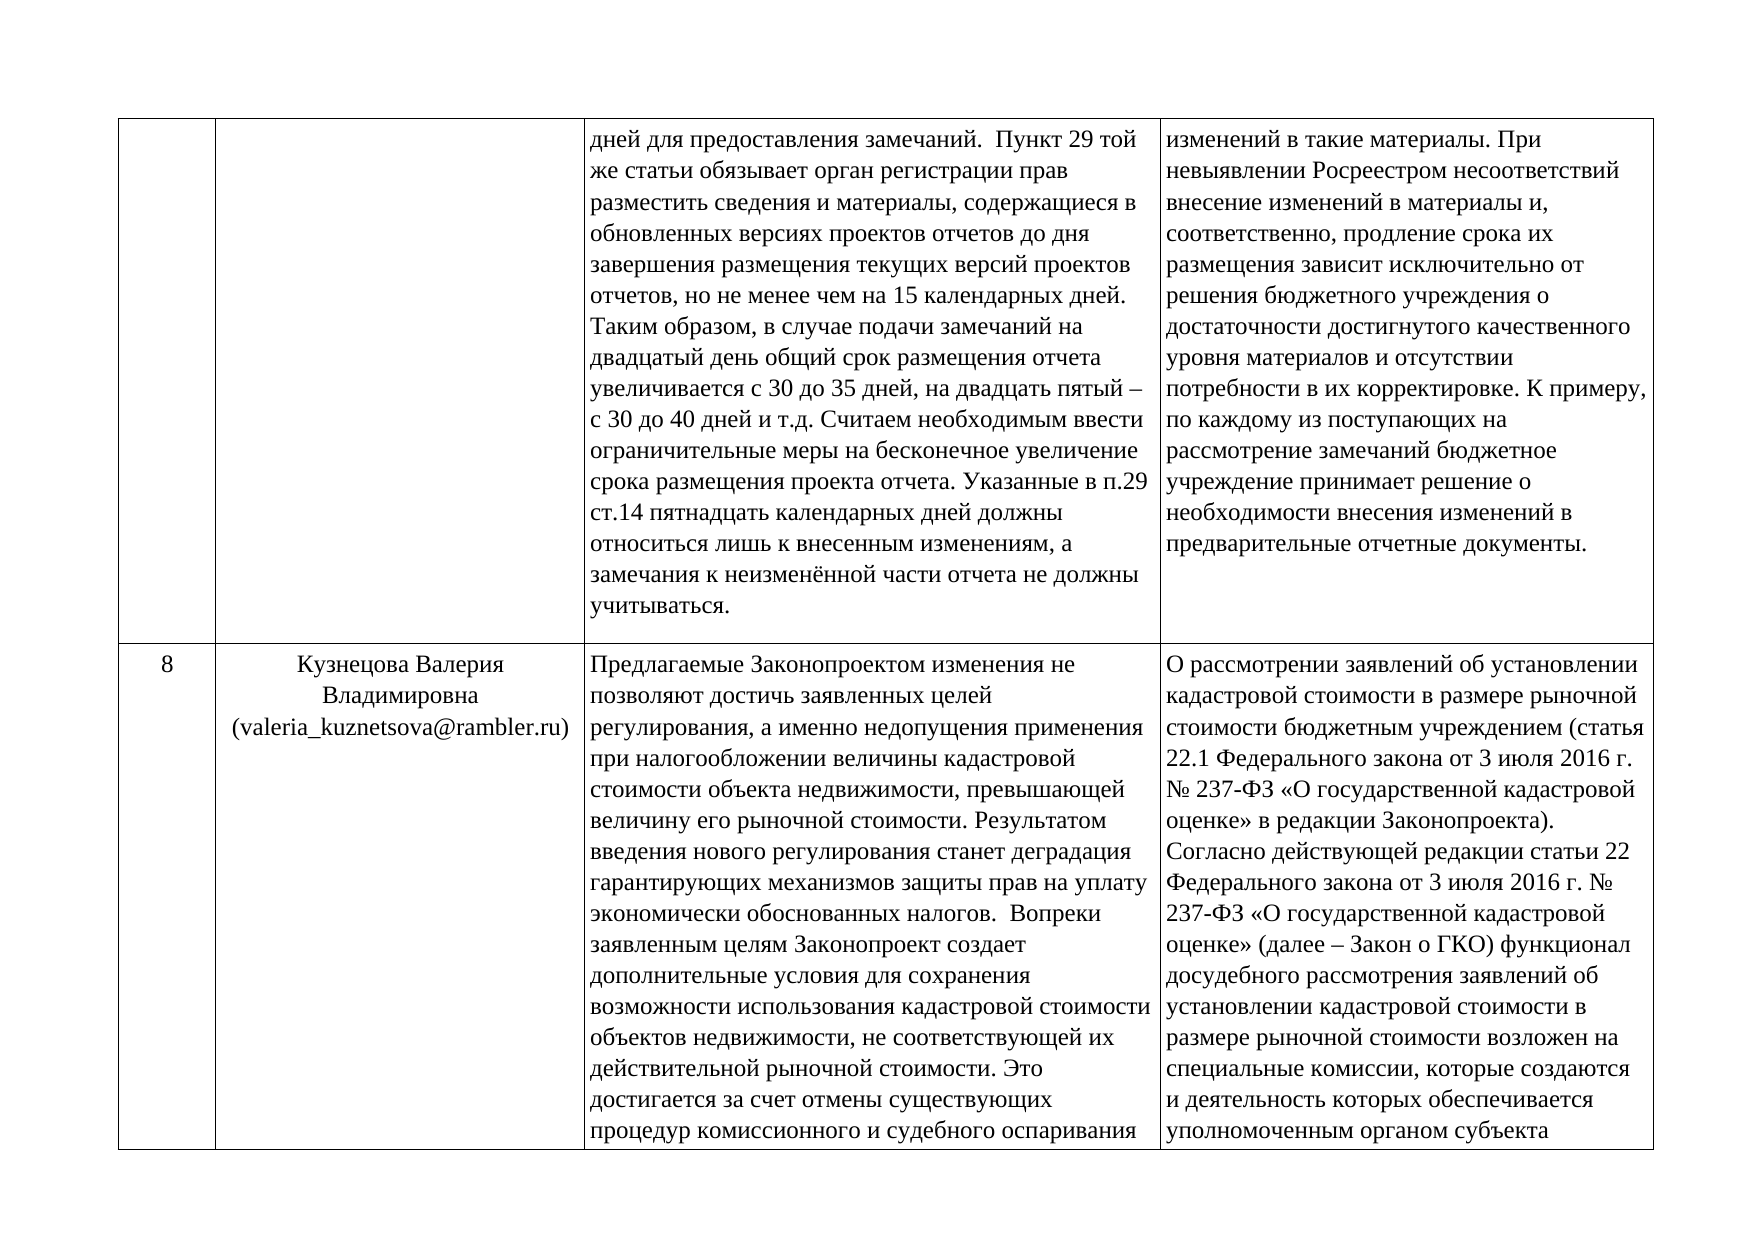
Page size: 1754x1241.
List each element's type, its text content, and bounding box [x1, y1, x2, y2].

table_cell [585, 644, 1160, 1149]
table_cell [1161, 119, 1653, 643]
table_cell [216, 119, 584, 643]
table_cell 8 [119, 644, 215, 1149]
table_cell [1161, 644, 1653, 1149]
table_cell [585, 119, 1160, 643]
table_cell 7 [119, 119, 215, 643]
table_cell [216, 644, 584, 1149]
